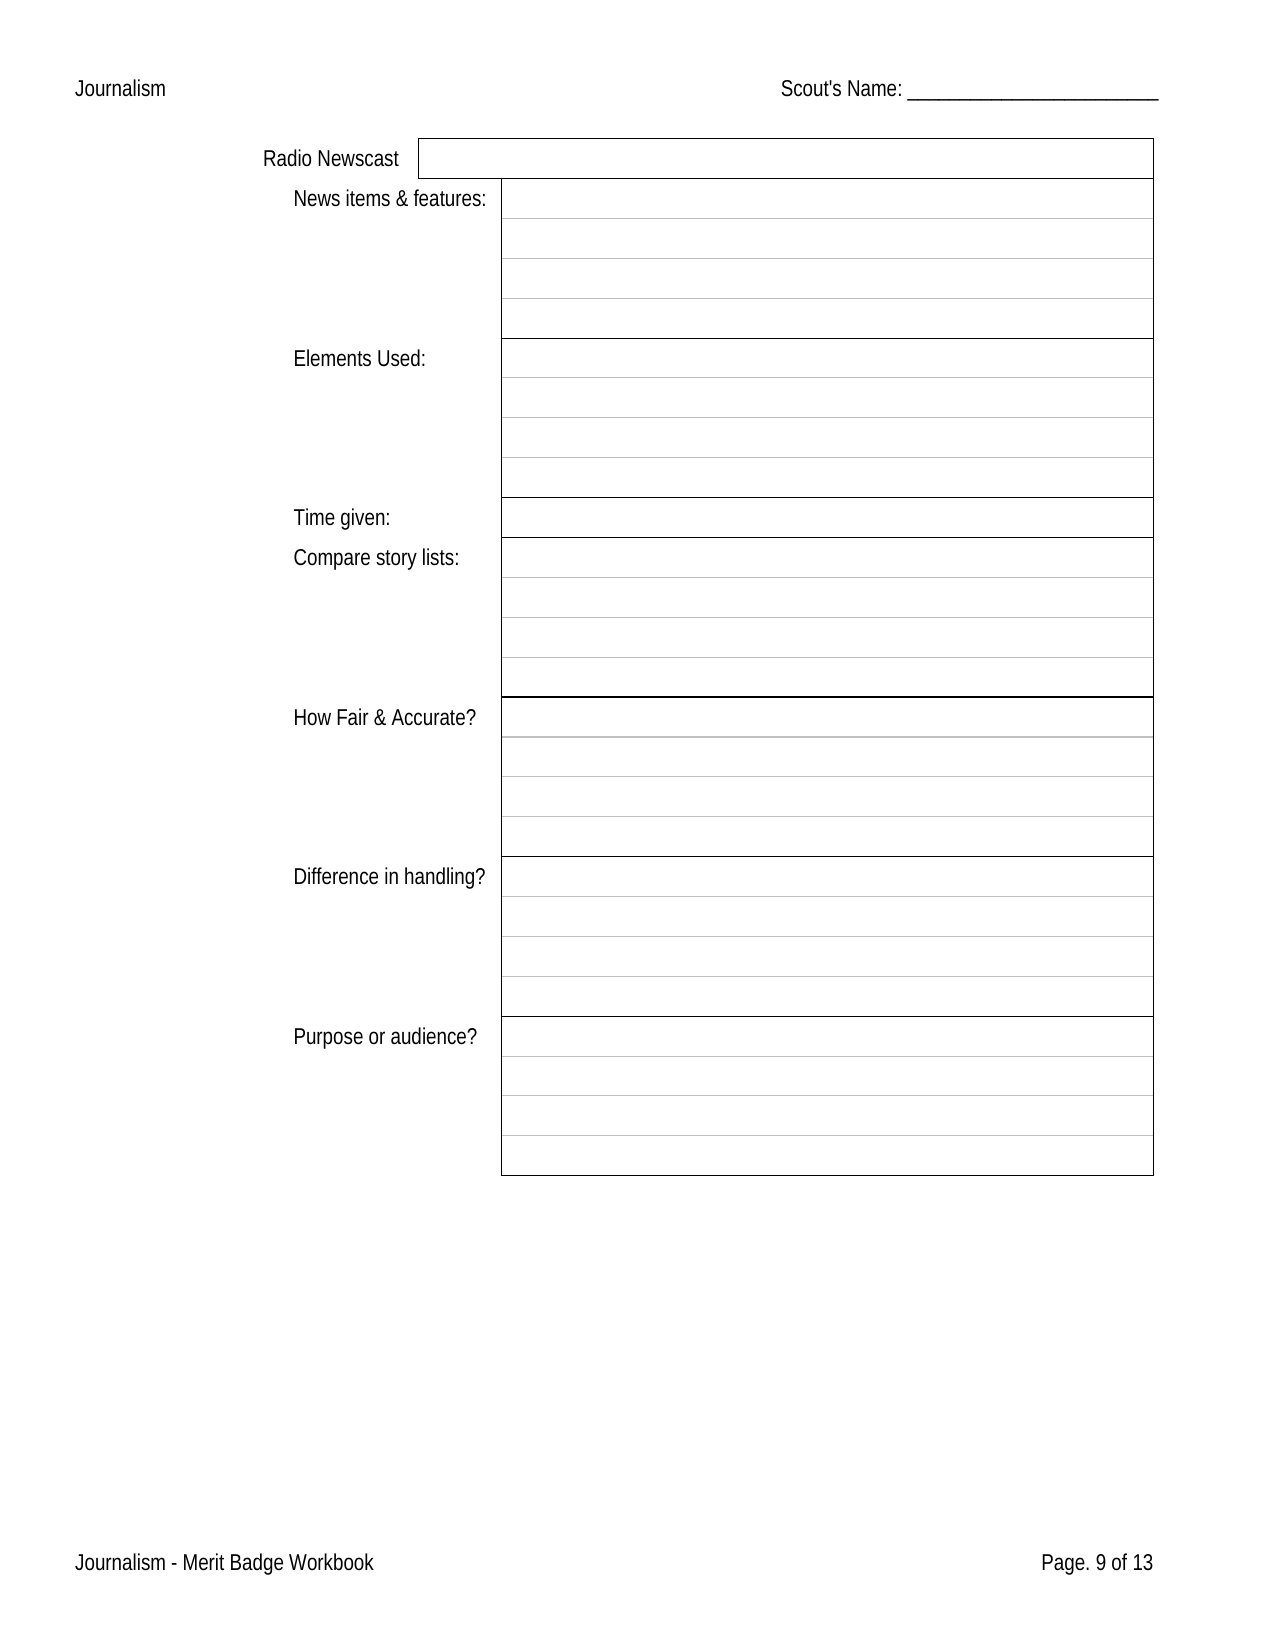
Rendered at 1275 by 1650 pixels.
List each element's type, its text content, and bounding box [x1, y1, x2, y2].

table_cell [502, 777, 1153, 816]
table_cell [502, 418, 1153, 457]
table_cell [502, 698, 1153, 736]
table_cell [502, 977, 1153, 1016]
table_cell Elements Used: [252, 338, 501, 497]
table_cell [502, 498, 1153, 537]
table_cell [502, 259, 1153, 297]
table_cell [502, 219, 1153, 258]
table_cell [502, 937, 1153, 976]
table_cell [502, 538, 1153, 577]
table_cell [502, 1136, 1153, 1175]
table_header [419, 139, 1153, 178]
table_cell Time given: [252, 497, 501, 537]
table_cell Difference in handling? [252, 856, 501, 1016]
table_cell [502, 658, 1153, 696]
table_cell How Fair & Accurate? [252, 696, 501, 856]
table_cell [502, 299, 1153, 337]
table_cell [502, 857, 1153, 896]
table_header Radio Newscast [252, 138, 418, 178]
table_cell [502, 179, 1153, 218]
table_cell [502, 1017, 1153, 1056]
table_cell [502, 1096, 1153, 1135]
table_cell [502, 897, 1153, 936]
table_cell [502, 378, 1153, 417]
table_cell News items & features: [252, 178, 501, 337]
table_cell [502, 578, 1153, 617]
table_cell [502, 339, 1153, 377]
table_cell [502, 458, 1153, 497]
table_cell [502, 817, 1153, 856]
table_cell [502, 618, 1153, 657]
table_cell Purpose or audience? [252, 1016, 501, 1175]
table_cell [502, 738, 1153, 776]
table_cell [502, 1057, 1153, 1095]
table_cell Compare story lists: [252, 537, 501, 696]
